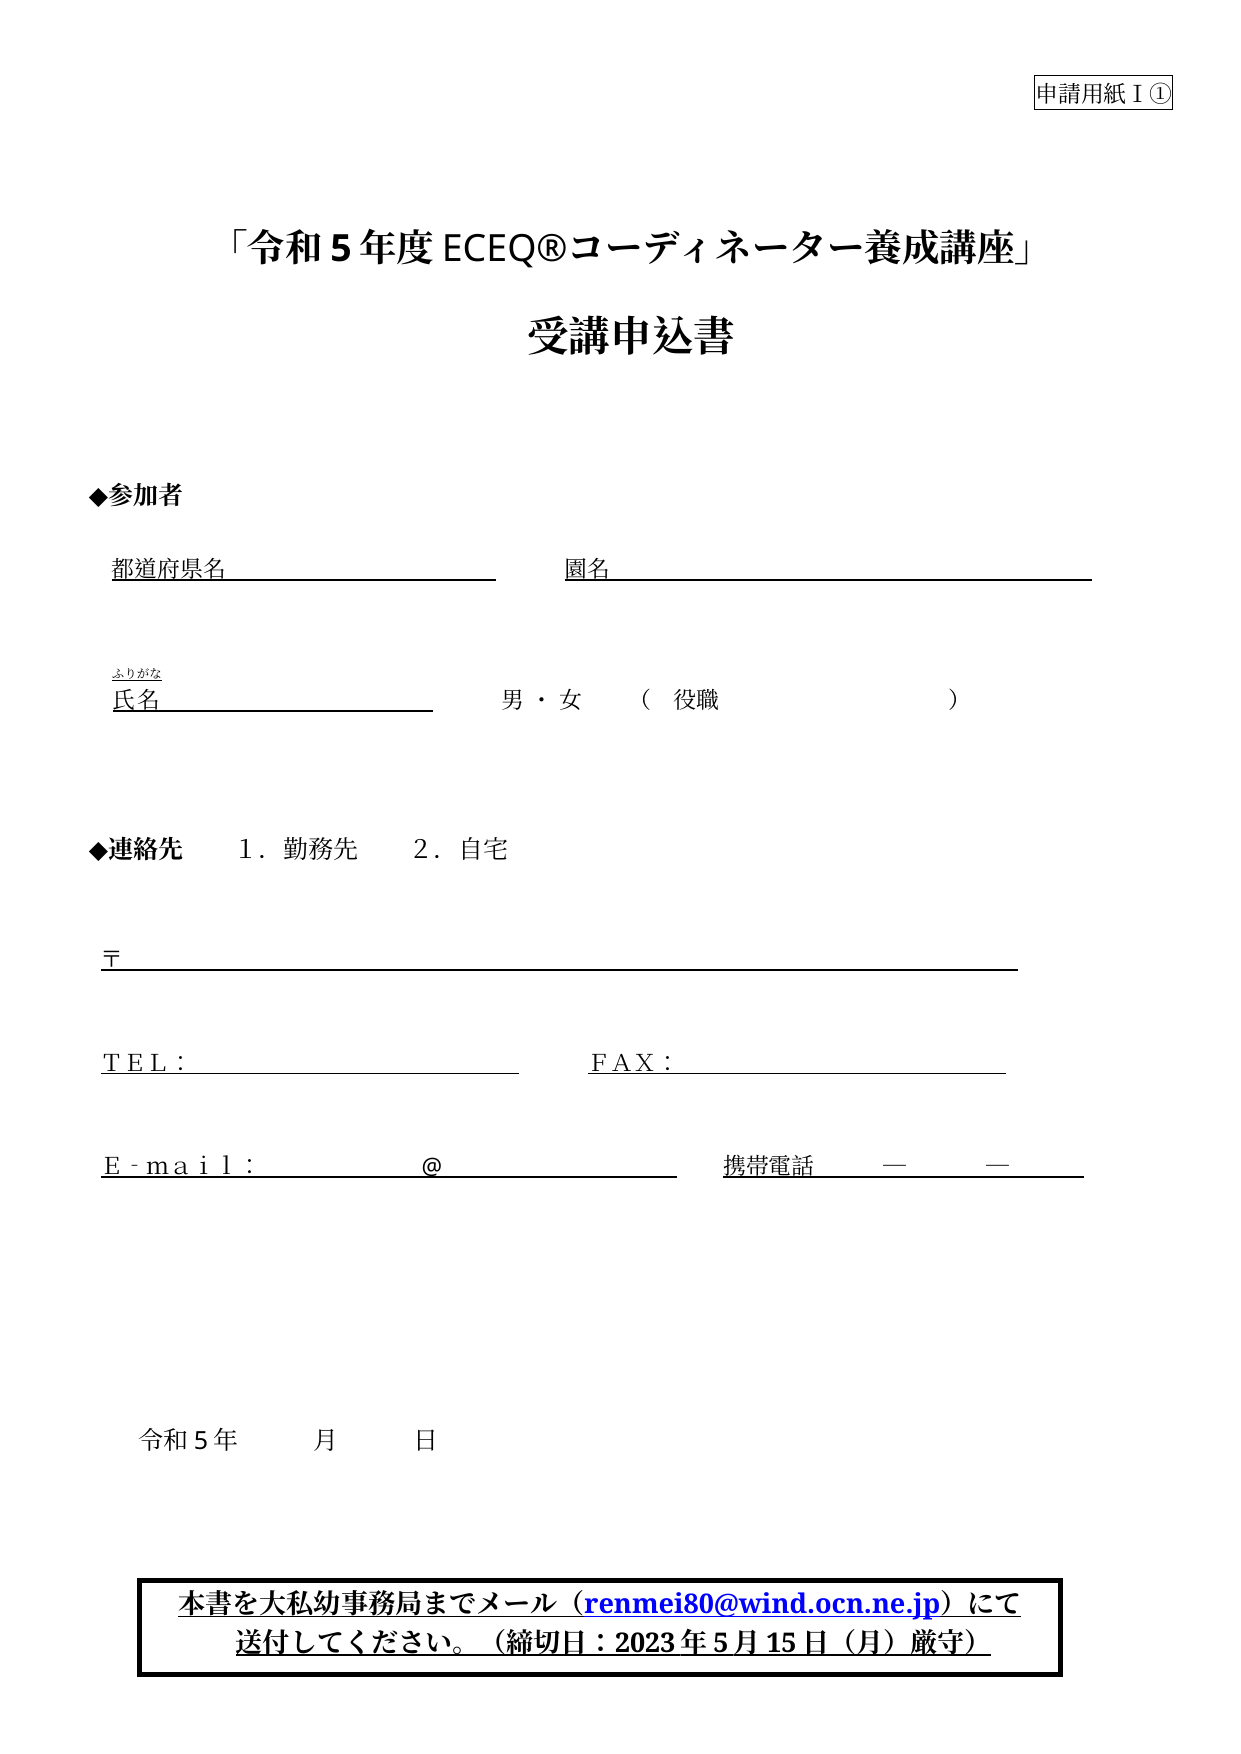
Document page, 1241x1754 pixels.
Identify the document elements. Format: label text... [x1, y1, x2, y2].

text 受講申込書 [89, 296, 1173, 371]
text 申請用紙Ⅰ① [89, 74, 1173, 111]
text ＴＥＬ： ＦＡＸ： [89, 1042, 1173, 1080]
text 男 ・ 女 （ 役職 ） [89, 652, 1173, 727]
text ◆連絡先 １．勤務先 ２．自宅 [89, 829, 1173, 866]
text 「令和5年度ECEQ®コーディネーター養成講座」 [89, 208, 1173, 283]
text 〒 [89, 938, 1173, 976]
text Ｅ‐ｍａｉｌ： @ 携帯電話 ─ ─ [89, 1146, 1173, 1183]
text 都道府県名 園名 [89, 549, 1173, 586]
text ◆参加者 [89, 475, 1173, 513]
text 令和5年 月 日 [89, 1419, 1173, 1457]
